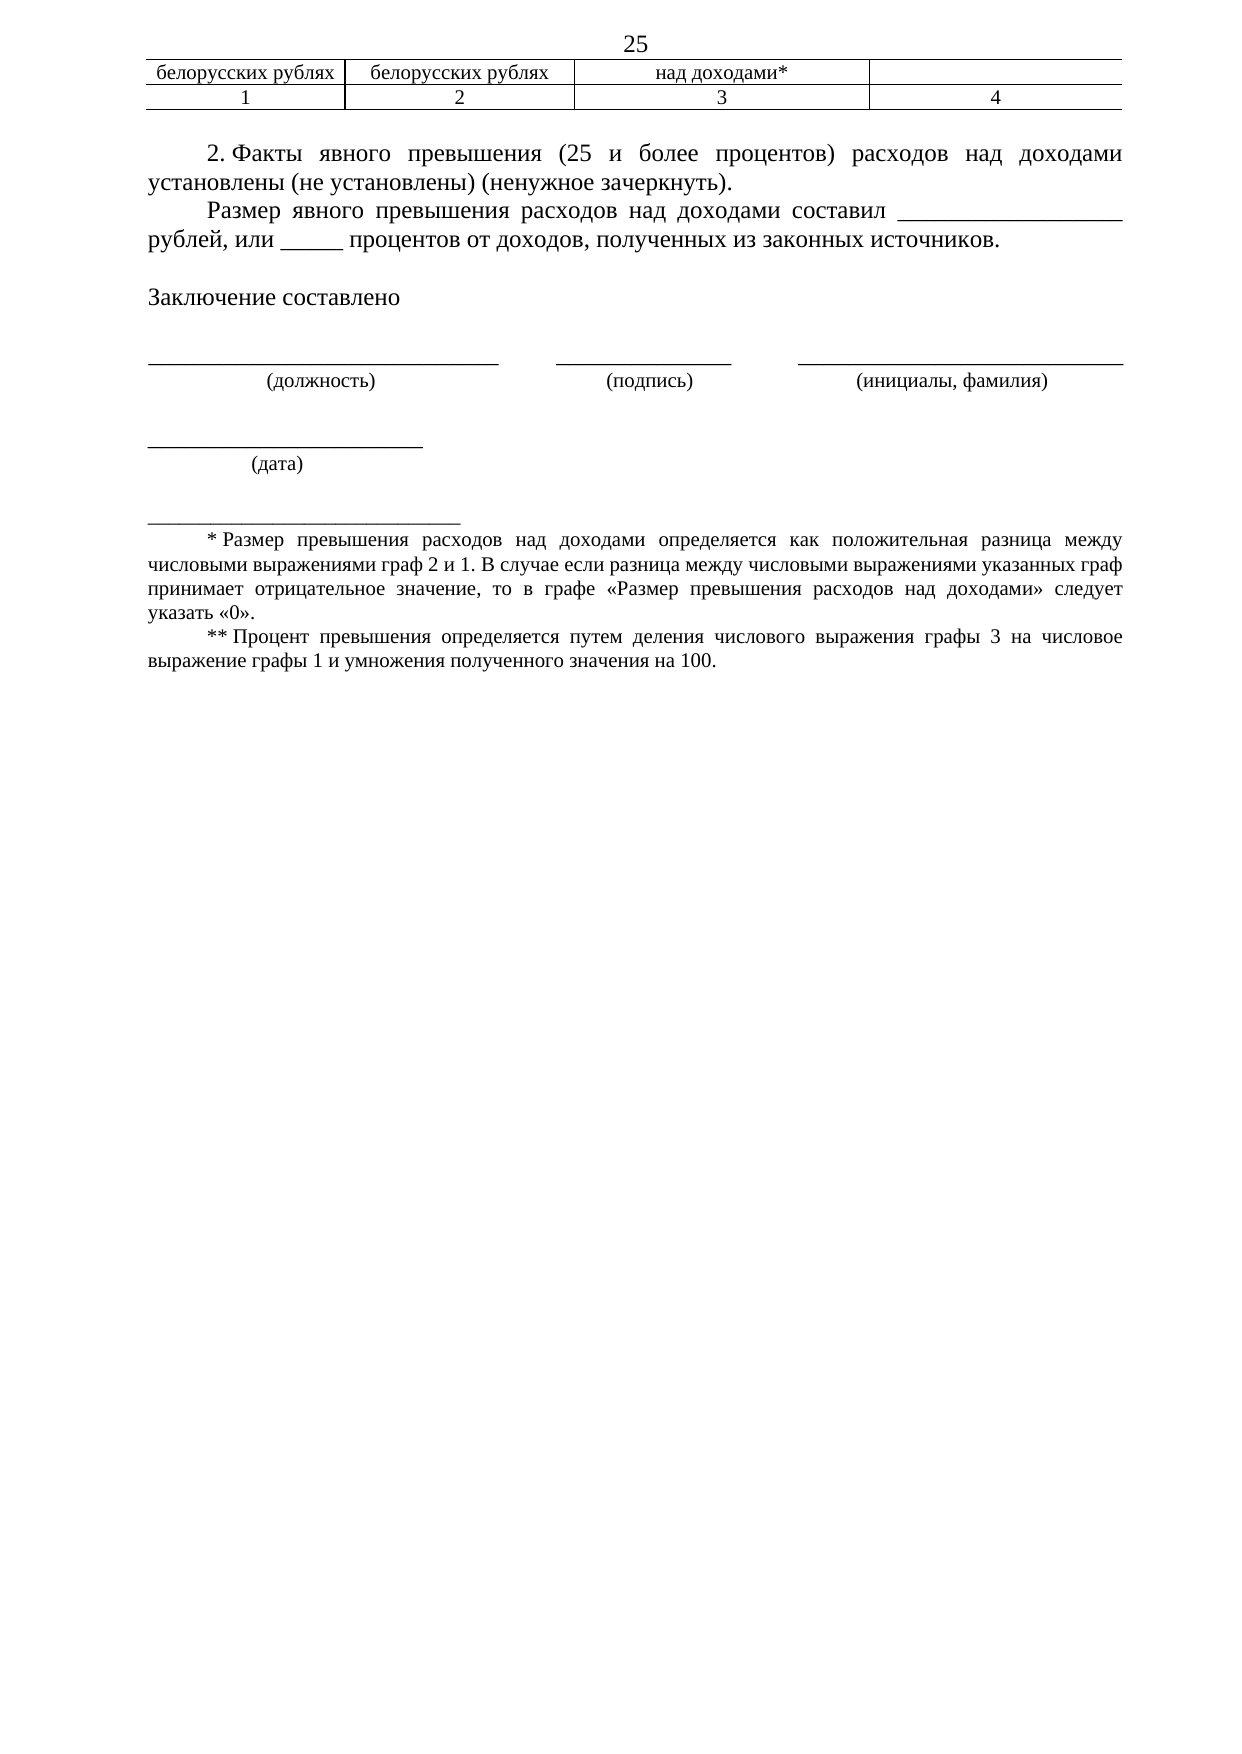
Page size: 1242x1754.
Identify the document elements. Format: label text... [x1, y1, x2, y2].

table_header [146, 60, 344, 84]
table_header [575, 60, 869, 84]
text ** Процент превышения определяется путем деления числового выражения графы 3 на числовое выражение графы 1 и умножения полученного значения на 100. [148, 624, 1123, 672]
table_cell (должность) [148, 368, 555, 393]
text (дата) [251, 451, 1123, 474]
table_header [346, 60, 574, 84]
table_cell 4 [870, 85, 1122, 109]
table_header ____________________________ [148, 339, 555, 368]
table_header ______________ [555, 339, 759, 368]
text * Размер превышения расходов над доходами определяется как положительная разница между числовыми выражениями граф 2 и 1. В случае если разница между числовыми выражениями указанных граф принимает отрицательное значение, то в графе «Размер превышения расходов над доходами» следует указать «0». [148, 527, 1123, 624]
table_cell (инициалы, фамилия) [759, 368, 1123, 393]
table_cell 3 [575, 85, 869, 109]
table_cell (подпись) [555, 368, 759, 393]
text ______________________ [148, 422, 1123, 451]
table_header __________________________ [759, 339, 1123, 368]
text Размер явного превышения расходов над доходами составил __________________ рублей, или _____ процентов от доходов, полученных из законных источников. [148, 196, 1123, 253]
table_cell 1 [146, 85, 344, 109]
text 2. Факты явного превышения (25 и более процентов) расходов над доходами установлены (не установлены) (ненужное зачеркнуть). [148, 138, 1123, 196]
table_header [870, 60, 1122, 84]
text Заключение составлено [148, 282, 1123, 311]
text ______________________________ [148, 503, 1123, 527]
table_cell 2 [346, 85, 574, 109]
